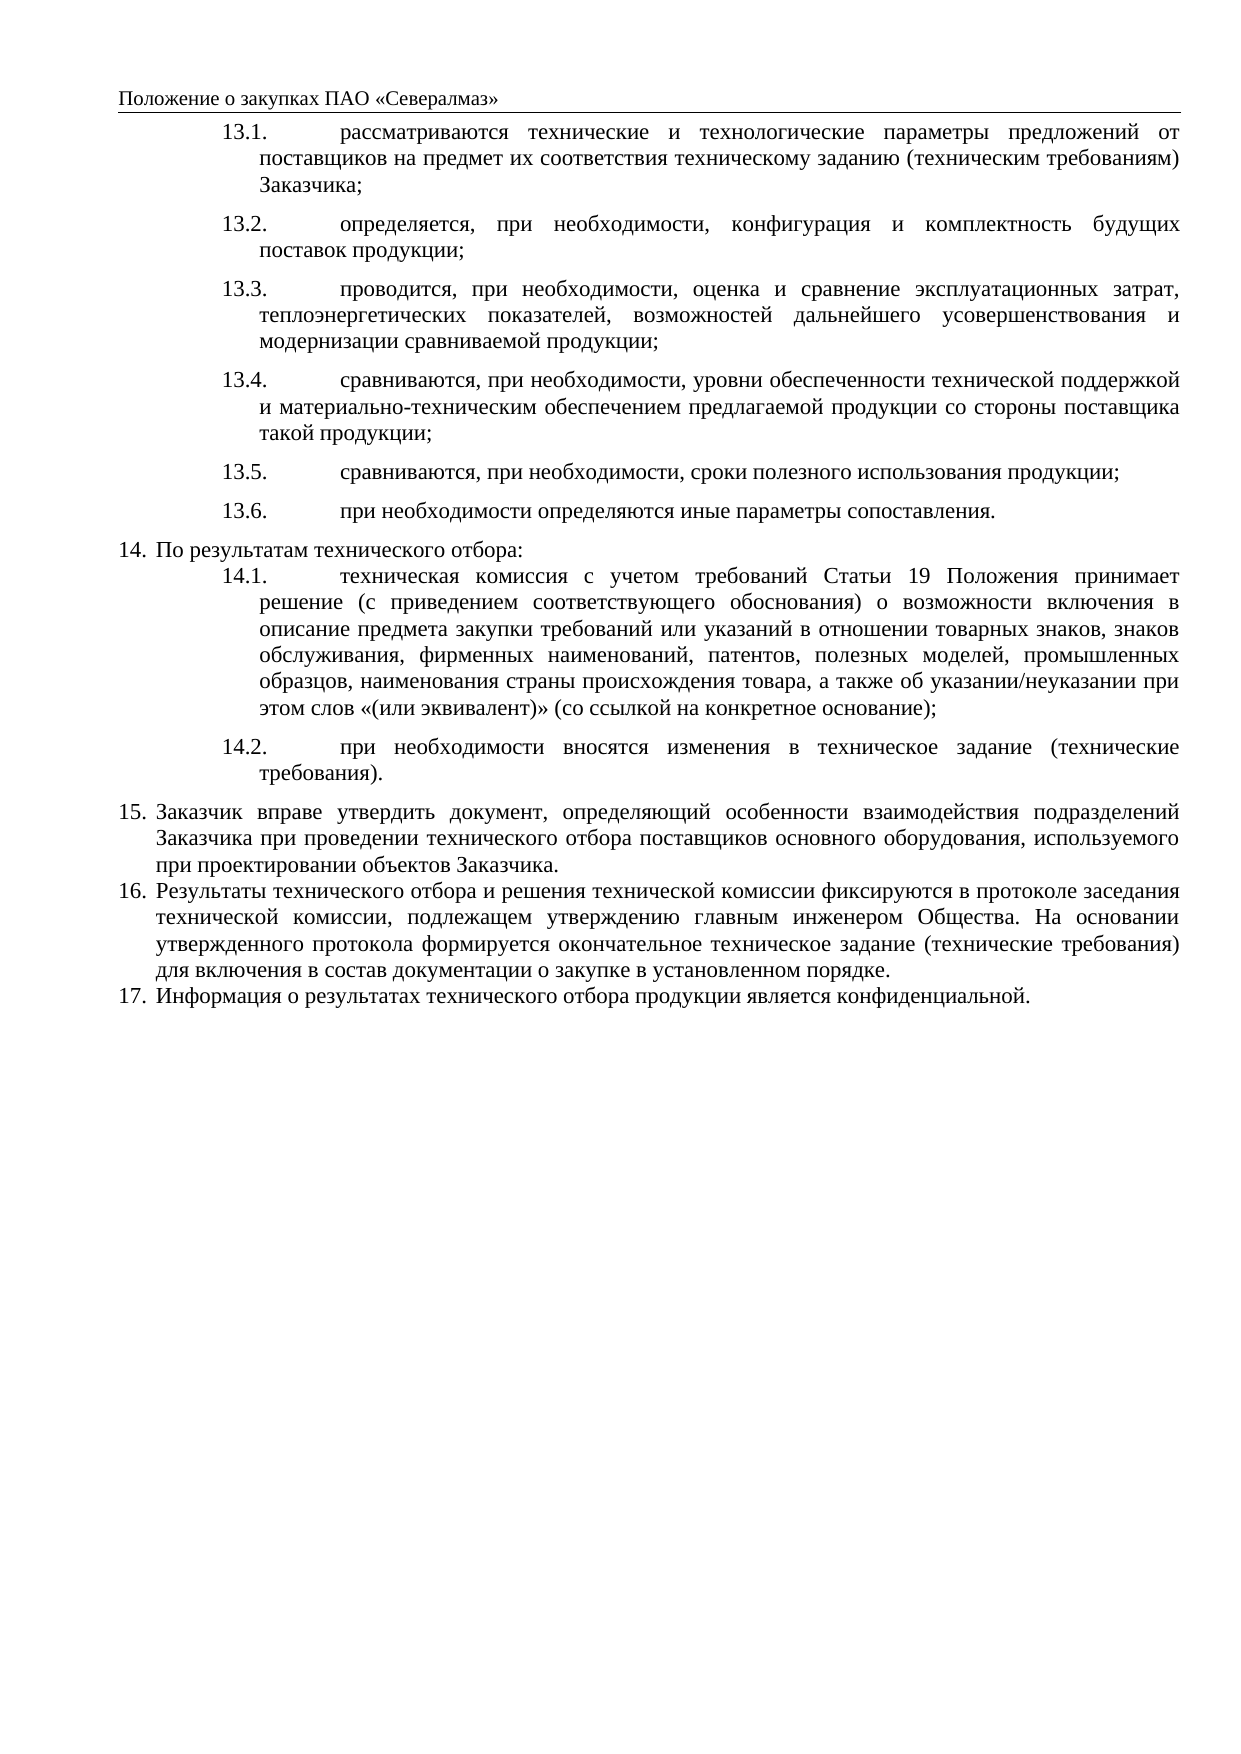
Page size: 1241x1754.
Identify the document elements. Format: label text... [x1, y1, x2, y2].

list сравниваются, при необходимости, уровни обеспеченности технической поддержкой и материально-техническим обеспечением предлагаемой продукции со стороны поставщика такой продукции; [222, 366, 1181, 446]
list при необходимости вносятся изменения в техническое задание (технические требования). [222, 733, 1181, 785]
list По результатам технического отбора: [118, 536, 1181, 562]
list Результаты технического отбора и решения технической комиссии фиксируются в протоколе заседания технической комиссии, подлежащем утверждению главным инженером Общества. На основании утвержденного протокола формируется окончательное техническое задание (технические требования) для включения в состав документации о закупке в установленном порядке. [118, 877, 1181, 982]
list Заказчик вправе утвердить документ, определяющий особенности взаимодействия подразделений Заказчика при проведении технического отбора поставщиков основного оборудования, используемого при проектировании объектов Заказчика. [118, 798, 1181, 877]
list Информация о результатах технического отбора продукции является конфиденциальной. [118, 982, 1181, 1009]
list проводится, при необходимости, оценка и сравнение эксплуатационных затрат, теплоэнергетических показателей, возможностей дальнейшего усовершенствования и модернизации сравниваемой продукции; [222, 275, 1181, 354]
list сравниваются, при необходимости, сроки полезного использования продукции; [222, 458, 1181, 484]
list определяется, при необходимости, конфигурация и комплектность будущих поставок продукции; [222, 210, 1181, 262]
list рассматриваются технические и технологические параметры предложений от поставщиков на предмет их соответствия техническому заданию (техническим требованиям) Заказчика; [222, 118, 1181, 197]
list техническая комиссия с учетом требований Статьи 19 Положения принимает решение (с приведением соответствующего обоснования) о возможности включения в описание предмета закупки требований или указаний в отношении товарных знаков, знаков обслуживания, фирменных наименований, патентов, полезных моделей, промышленных образцов, наименования страны происхождения товара, а также об указании/неуказании при этом слов «(или эквивалент)» (со ссылкой на конкретное основание); [222, 562, 1181, 720]
list при необходимости определяются иные параметры сопоставления. [222, 497, 1181, 523]
